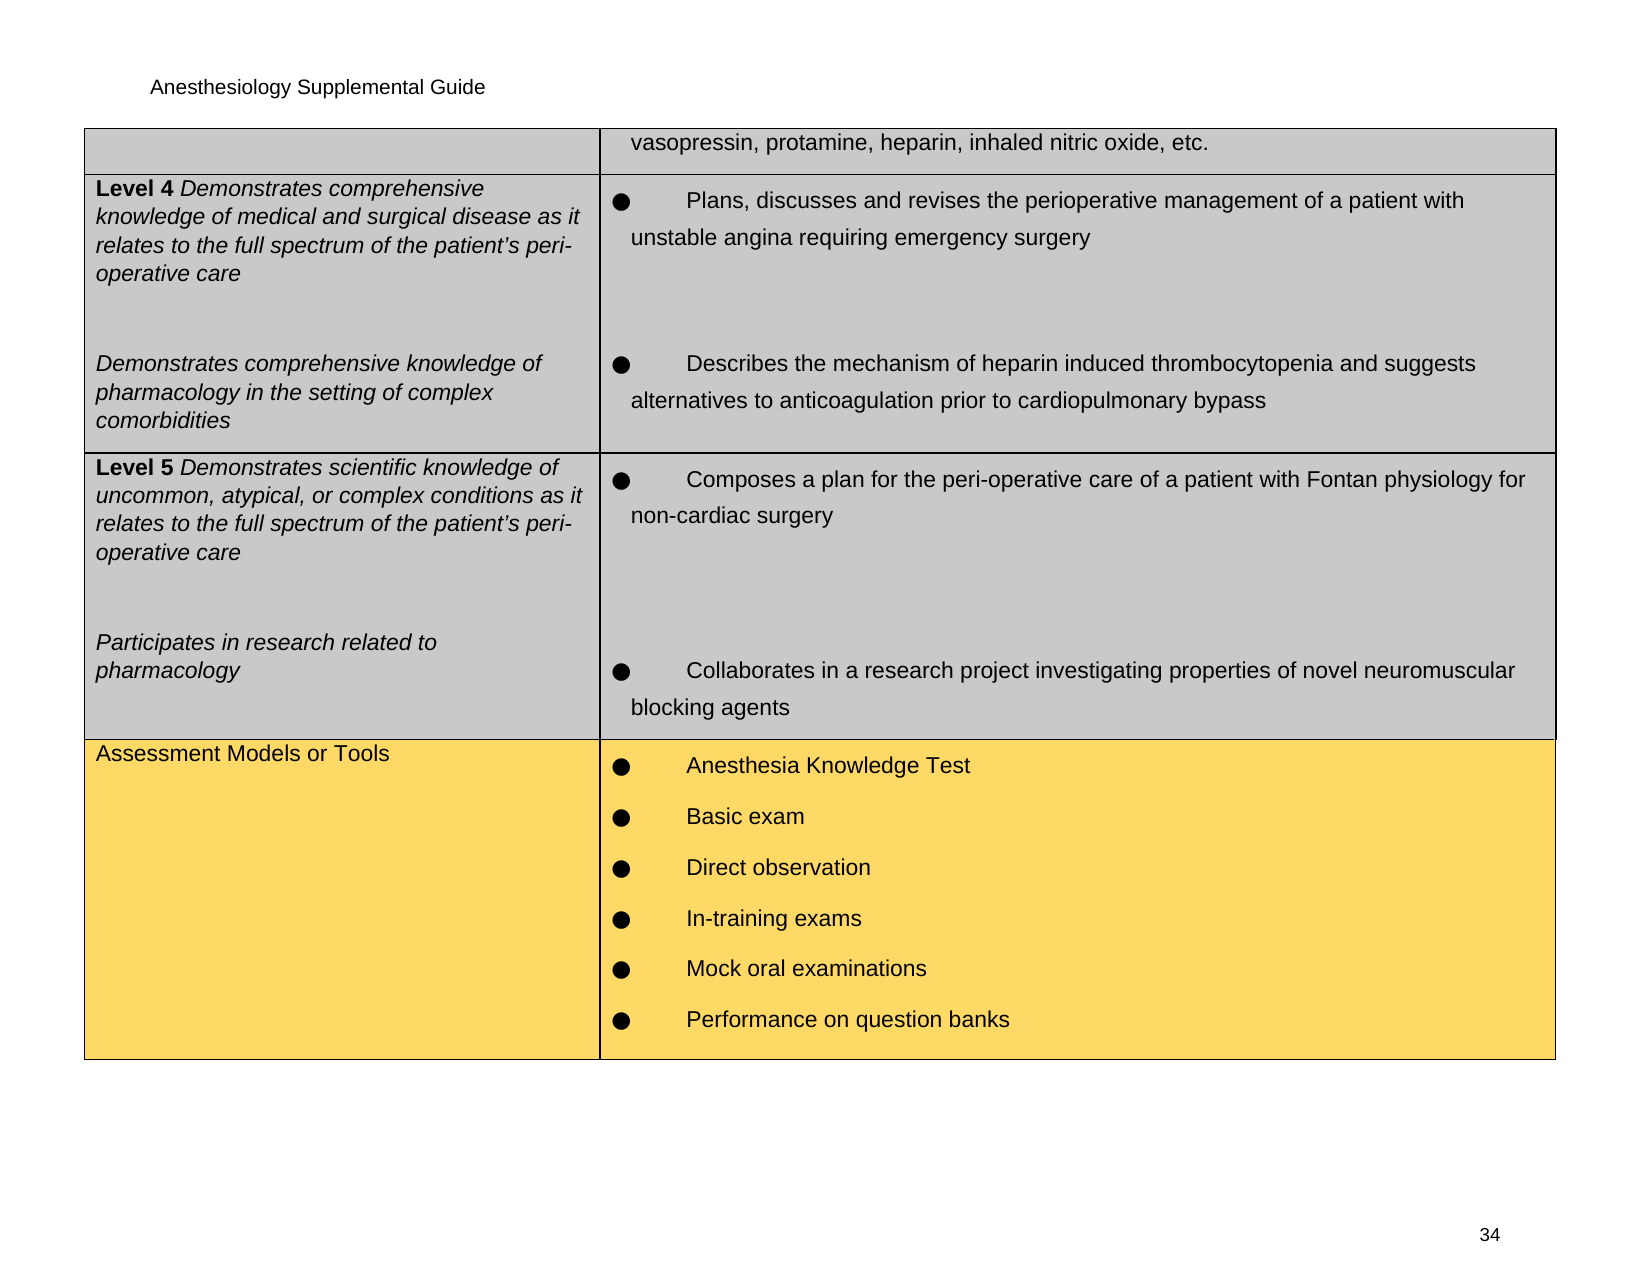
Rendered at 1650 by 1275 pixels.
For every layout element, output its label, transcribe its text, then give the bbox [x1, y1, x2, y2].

table_cell Composes a plan for the peri-operative care of a patient with Fontan physiology for non-cardiac surgery Collaborates in a research project investigating properties of novel neuromuscular blocking agents [601, 454, 1555, 739]
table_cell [85, 129, 599, 174]
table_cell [601, 129, 1555, 174]
table_cell Plans, discusses and revises the perioperative management of a patient with unstable angina requiring emergency surgery Describes the mechanism of heparin induced thrombocytopenia and suggests alternatives to anticoagulation prior to cardiopulmonary bypass [601, 175, 1555, 452]
table_cell Level 5 Demonstrates scientific knowledge of uncommon, atypical, or complex conditions as it relates to the full spectrum of the patient’s peri-operative care Participates in research related to pharmacology [85, 454, 599, 739]
table_cell Anesthesia Knowledge Test Basic exam Direct observation In-training exams Mock oral examinations Performance on question banks [601, 739, 1555, 1059]
table_cell Assessment Models or Tools [85, 740, 599, 1059]
table_cell Level 4 Demonstrates comprehensive knowledge of medical and surgical disease as it relates to the full spectrum of the patient’s peri-operative care Demonstrates comprehensive knowledge of pharmacology in the setting of complex comorbidities [85, 175, 599, 452]
